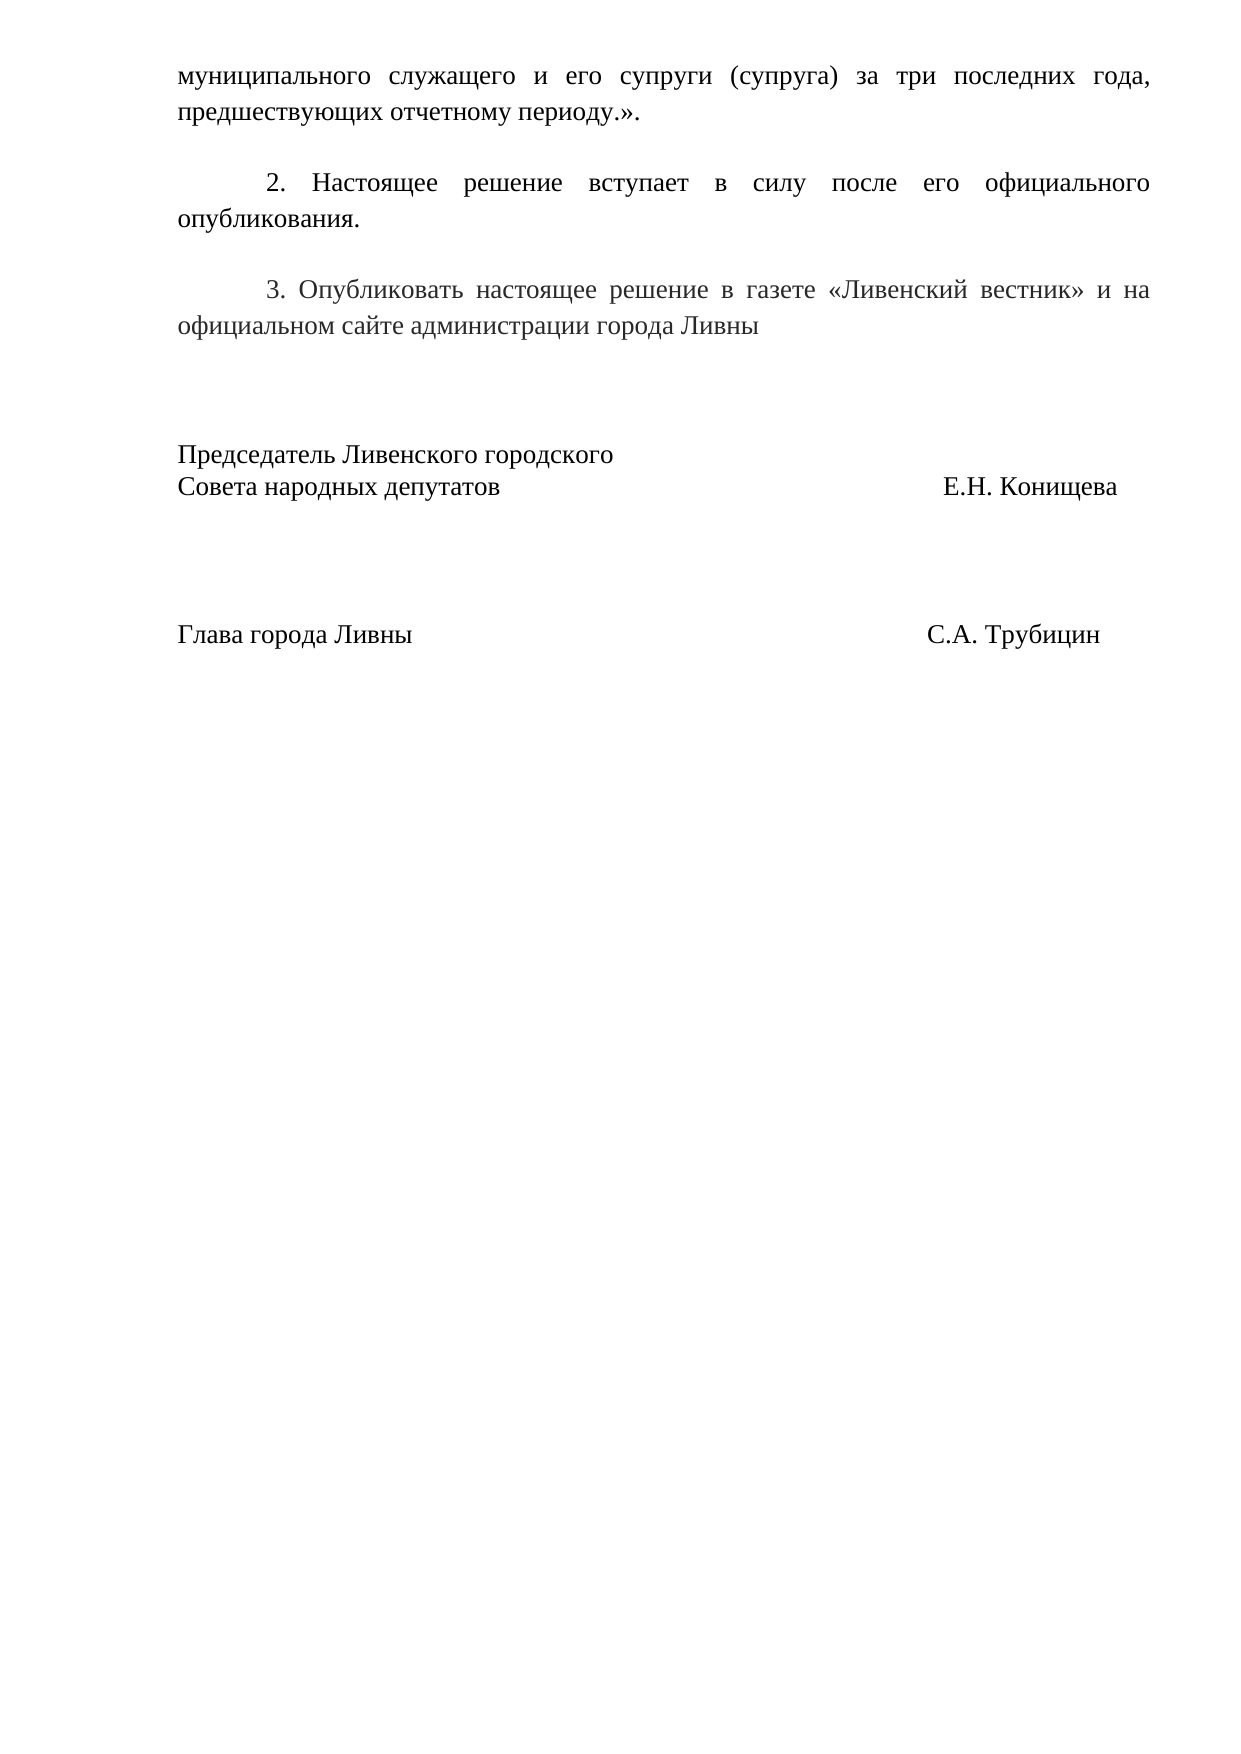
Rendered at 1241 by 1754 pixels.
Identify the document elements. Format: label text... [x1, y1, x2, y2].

text 2. Настоящее решение вступает в силу после его официального опубликования. [177, 166, 1152, 233]
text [177, 59, 1152, 126]
text Председатель Ливенского городского [177, 438, 1152, 469]
text Глава города Ливны С.А. Трубицин [177, 618, 1152, 649]
text 3. Опубликовать настоящее решение в газете «Ливенский вестник» и на официальном сайте администрации города Ливны [177, 273, 1152, 340]
text Совета народных депутатов Е.Н. Конищева [177, 469, 1152, 501]
